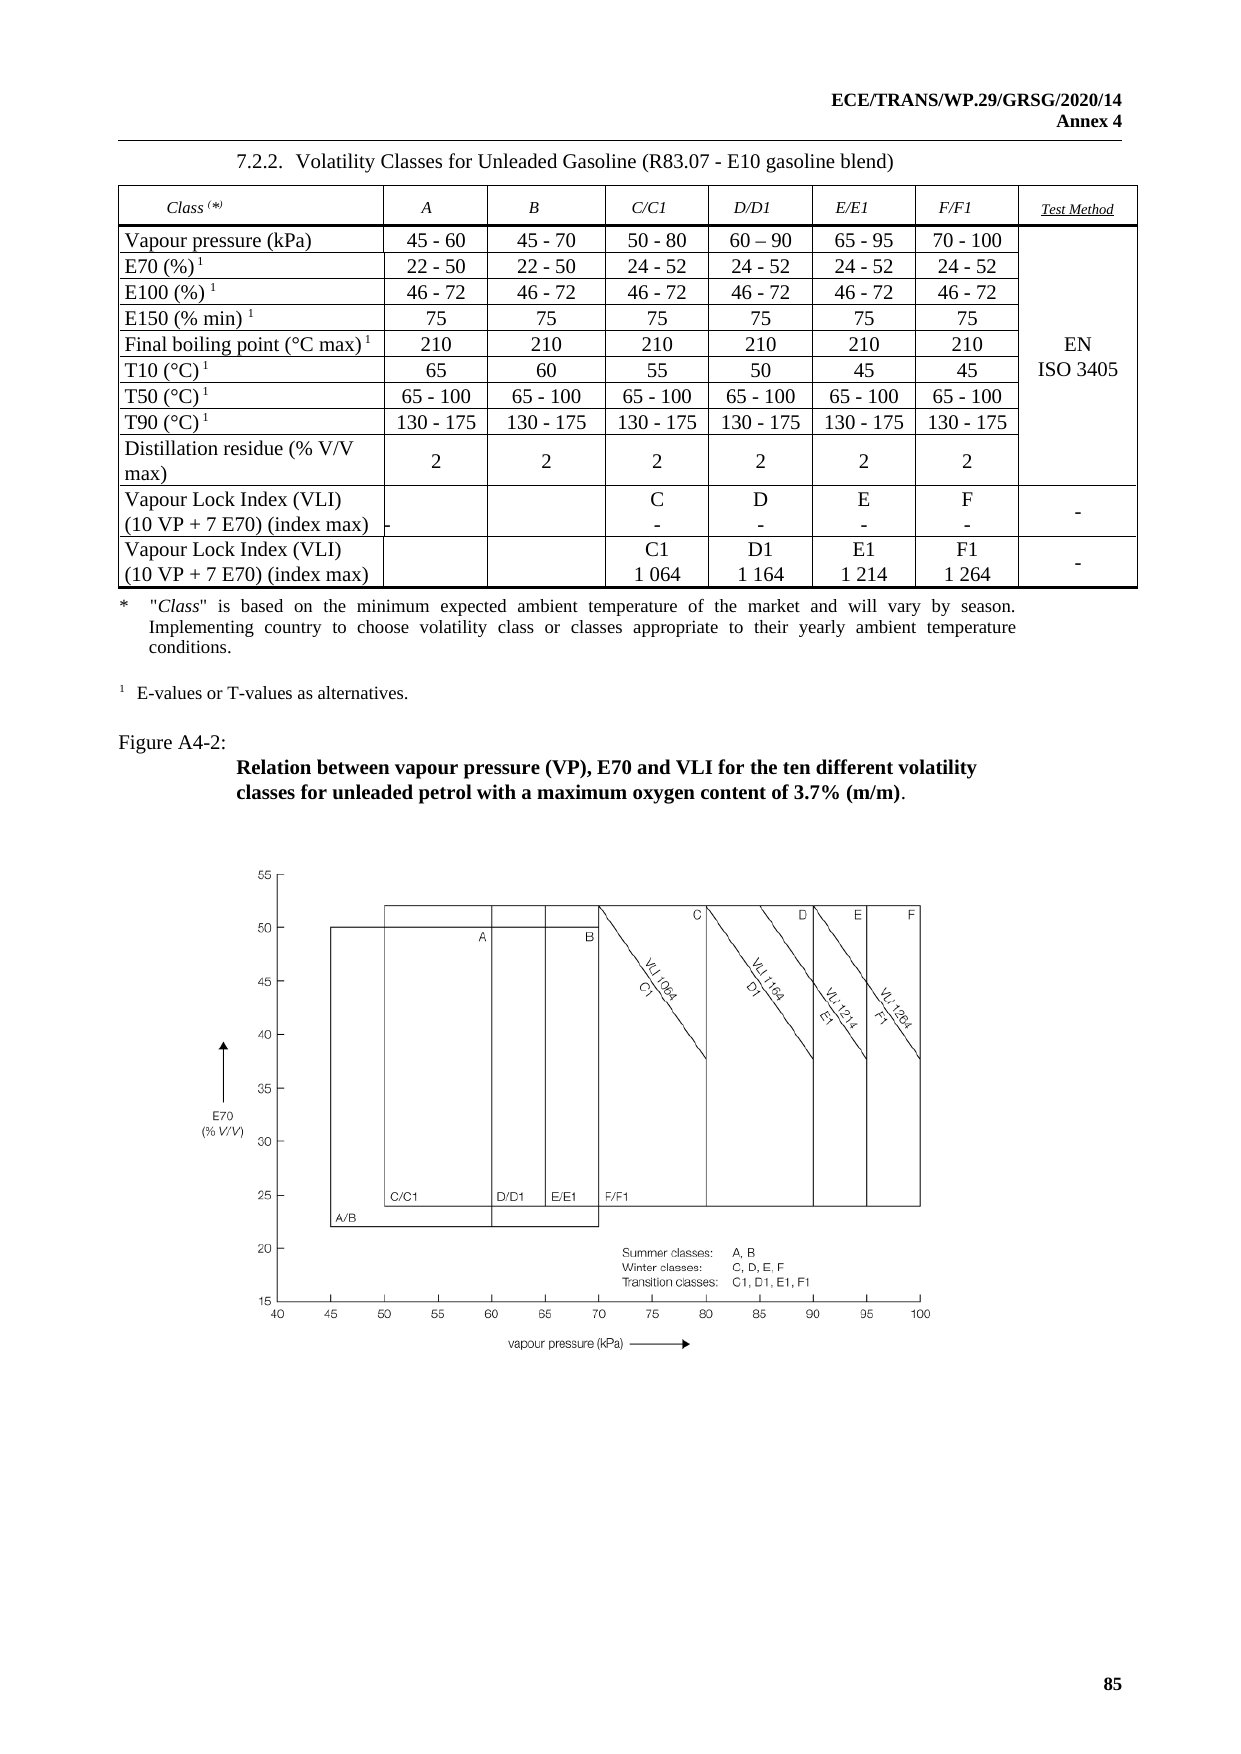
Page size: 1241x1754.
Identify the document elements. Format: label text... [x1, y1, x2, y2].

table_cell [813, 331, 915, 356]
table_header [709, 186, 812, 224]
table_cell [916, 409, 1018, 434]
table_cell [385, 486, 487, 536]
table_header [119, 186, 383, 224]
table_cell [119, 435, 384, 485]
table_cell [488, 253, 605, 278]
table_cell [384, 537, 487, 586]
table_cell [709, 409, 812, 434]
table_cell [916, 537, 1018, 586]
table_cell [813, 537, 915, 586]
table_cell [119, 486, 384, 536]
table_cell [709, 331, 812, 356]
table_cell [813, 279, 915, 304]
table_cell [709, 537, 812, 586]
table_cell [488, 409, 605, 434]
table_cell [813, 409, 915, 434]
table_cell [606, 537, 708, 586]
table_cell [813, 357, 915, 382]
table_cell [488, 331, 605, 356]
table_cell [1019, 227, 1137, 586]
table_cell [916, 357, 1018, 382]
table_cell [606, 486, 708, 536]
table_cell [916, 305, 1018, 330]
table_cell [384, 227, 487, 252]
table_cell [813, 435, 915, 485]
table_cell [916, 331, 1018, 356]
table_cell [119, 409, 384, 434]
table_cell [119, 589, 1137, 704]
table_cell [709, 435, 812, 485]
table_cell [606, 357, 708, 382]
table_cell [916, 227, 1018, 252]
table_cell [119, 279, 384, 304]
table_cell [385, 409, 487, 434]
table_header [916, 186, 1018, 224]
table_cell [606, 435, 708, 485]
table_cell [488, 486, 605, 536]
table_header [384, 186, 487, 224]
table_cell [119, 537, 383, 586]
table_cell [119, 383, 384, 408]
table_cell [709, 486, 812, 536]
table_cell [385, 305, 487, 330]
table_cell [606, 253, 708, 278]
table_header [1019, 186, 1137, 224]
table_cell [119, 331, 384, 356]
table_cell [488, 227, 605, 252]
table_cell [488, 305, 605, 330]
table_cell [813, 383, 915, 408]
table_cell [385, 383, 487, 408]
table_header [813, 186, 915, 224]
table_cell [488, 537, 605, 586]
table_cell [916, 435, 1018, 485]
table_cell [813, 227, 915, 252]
picture [118, 828, 1039, 1365]
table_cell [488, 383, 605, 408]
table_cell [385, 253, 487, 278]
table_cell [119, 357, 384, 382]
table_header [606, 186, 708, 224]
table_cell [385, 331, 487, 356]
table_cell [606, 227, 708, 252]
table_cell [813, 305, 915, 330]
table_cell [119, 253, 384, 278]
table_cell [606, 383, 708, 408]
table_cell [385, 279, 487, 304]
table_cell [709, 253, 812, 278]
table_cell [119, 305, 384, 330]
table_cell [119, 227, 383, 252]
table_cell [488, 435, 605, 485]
text 7.2.2. Volatility Classes for Unleaded Gasoline (R83.07 - E10 gasoline blend) [236, 148, 1004, 173]
text Figure A4-2: Relation between vapour pressure (VP), E70 and VLI for the ten different volatility classes for unleaded petrol with a maximum oxygen content of 3.7% (m/m). [118, 729, 1004, 804]
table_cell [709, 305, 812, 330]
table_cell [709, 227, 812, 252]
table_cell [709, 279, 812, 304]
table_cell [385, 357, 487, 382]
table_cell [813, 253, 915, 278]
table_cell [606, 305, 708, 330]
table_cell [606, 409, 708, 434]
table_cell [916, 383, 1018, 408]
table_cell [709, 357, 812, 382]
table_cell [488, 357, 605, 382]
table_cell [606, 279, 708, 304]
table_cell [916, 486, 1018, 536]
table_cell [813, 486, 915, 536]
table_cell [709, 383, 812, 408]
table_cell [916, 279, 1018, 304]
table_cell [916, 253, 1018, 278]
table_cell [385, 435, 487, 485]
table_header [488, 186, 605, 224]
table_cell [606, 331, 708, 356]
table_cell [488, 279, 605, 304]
